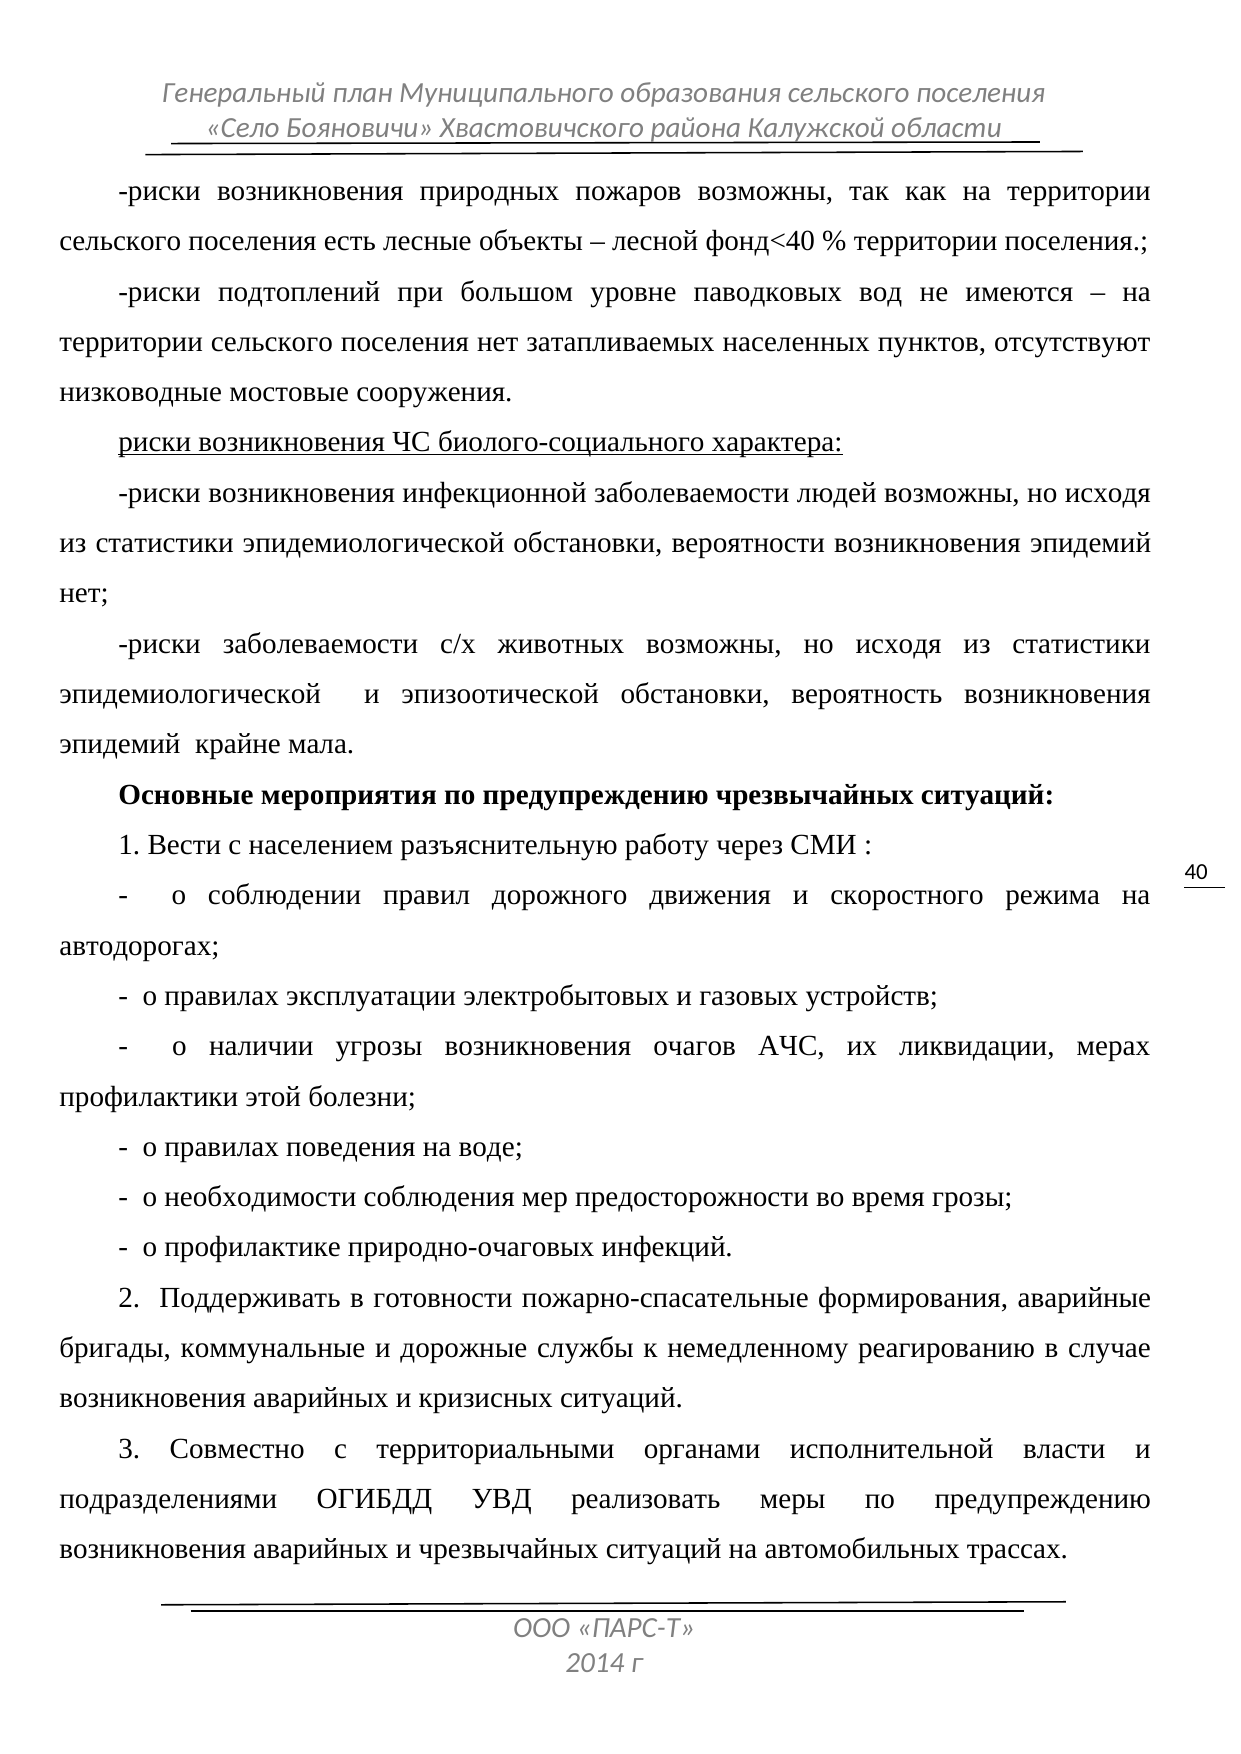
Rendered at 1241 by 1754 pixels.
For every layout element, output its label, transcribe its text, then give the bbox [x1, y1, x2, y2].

list -риски подтоплений при большом уровне паводковых вод не имеются – на территории сельского поселения нет затапливаемых населенных пунктов, отсутствуют низководные мостовые сооружения. [59, 274, 1152, 408]
list - о правилах поведения на воде; [59, 1129, 1152, 1162]
list - о правилах эксплуатации электробытовых и газовых устройств; [59, 978, 1152, 1012]
list - о наличии угрозы возникновения очагов АЧС, их ликвидации, мерах профилактики этой болезни; [59, 1028, 1152, 1112]
list -риски возникновения инфекционной заболеваемости людей возможны, но исходя из статистики эпидемиологической обстановки, вероятности возникновения эпидемий нет; [59, 475, 1152, 609]
list - о профилактике природно-очаговых инфекций. [59, 1229, 1152, 1263]
list - о соблюдении правил дорожного движения и скоростного режима на автодорогах; [59, 877, 1152, 961]
list - о необходимости соблюдения мер предосторожности во время грозы; [59, 1179, 1152, 1213]
list риски возникновения ЧС биолого-социального характера: [59, 424, 1152, 458]
list 1. Вести с населением разъяснительную работу через СМИ : [59, 827, 1152, 861]
list -риски возникновения природных пожаров возможны, так как на территории сельского поселения есть лесные объекты – лесной фонд<40 % территории поселения.; [59, 173, 1152, 257]
list -риски заболеваемости с/х животных возможны, но исходя из статистики эпидемиологической и эпизоотической обстановки, вероятность возникновения эпидемий крайне мала. [59, 626, 1152, 760]
list Основные мероприятия по предупреждению чрезвычайных ситуаций: [59, 777, 1152, 810]
list 2. Поддерживать в готовности пожарно-спасательные формирования, аварийные бригады, коммунальные и дорожные службы к немедленному реагированию в случае возникновения аварийных и кризисных ситуаций. [59, 1280, 1152, 1414]
list 3. Совместно с территориальными органами исполнительной власти и подразделениями ОГИБДД УВД реализовать меры по предупреждению возникновения аварийных и чрезвычайных ситуаций на автомобильных трассах. [59, 1431, 1152, 1565]
